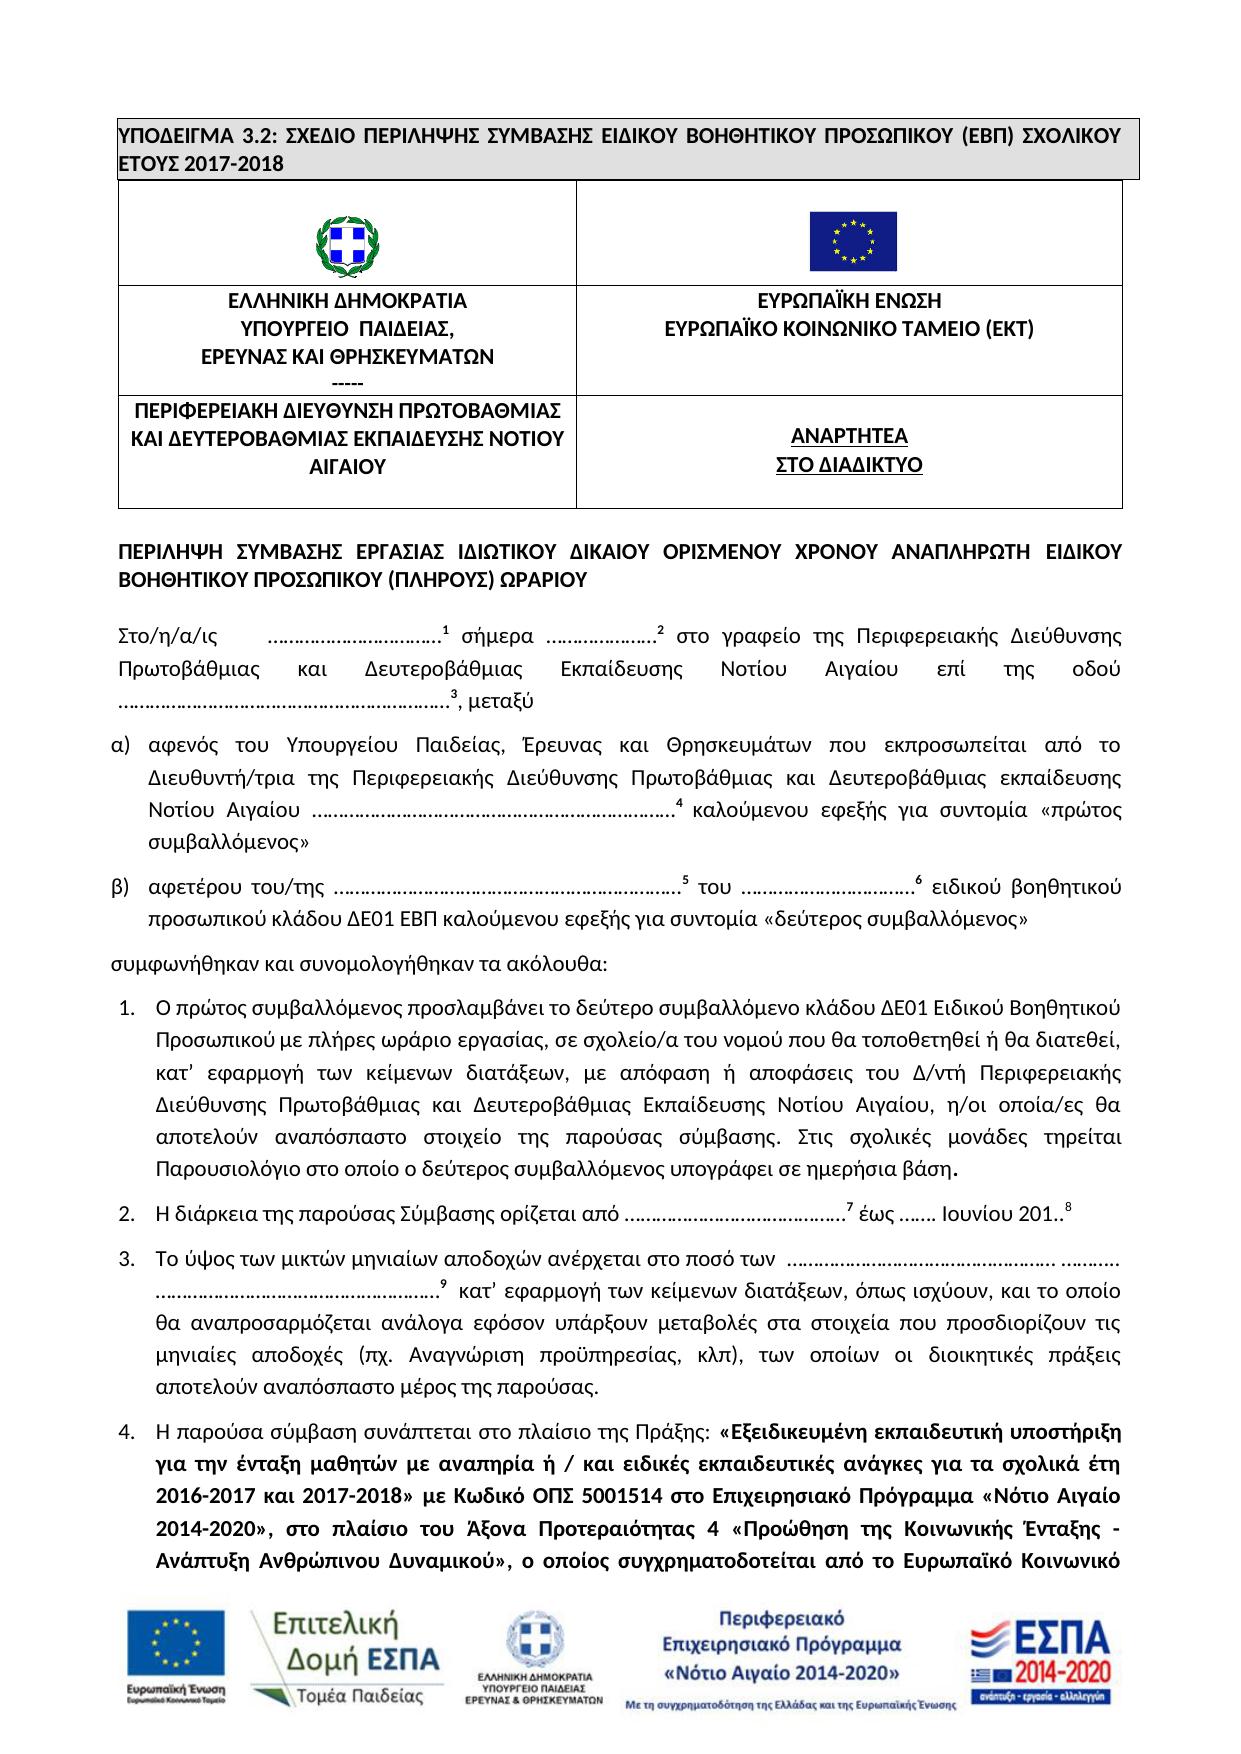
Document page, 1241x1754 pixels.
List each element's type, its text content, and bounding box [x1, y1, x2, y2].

picture [808, 211, 898, 272]
text συμφωνήθηκαν και συνομολογήθηκαν τα ακόλουθα: [111, 949, 1122, 977]
table_cell ΕΛΛΗΝΙΚΗ ΔΗΜΟΚΡΑΤΙΑ ΥΠΟΥΡΓΕΙΟ ΠΑΙΔΕΙΑΣ, ΕΡΕΥΝΑΣ ΚΑΙ ΘΡΗΣΚΕΥΜΑΤΩΝ ----- [119, 286, 576, 395]
list Ο πρώτος συμβαλλόμενος προσλαμβάνει το δεύτερο συμβαλλόμενο κλάδου ΔΕ01 Ειδικού Βοηθητικού Προσωπικού με πλήρες ωράριο εργασίας, σε σχολείο/α του νομού που θα τοποθετηθεί ή θα διατεθεί, κατ’ εφαρμογή των κείμενων διατάξεων, με απόφαση ή αποφάσεις του Δ/ντή Περιφερειακής Διεύθυνσης Πρωτοβάθμιας και Δευτεροβάθμιας Εκπαίδευσης Νοτίου Αιγαίου, η/οι οποία/ες θα αποτελούν αναπόσπαστο στοιχείο της παρούσας σύμβασης. Στις σχολικές μονάδες τηρείται Παρουσιολόγιο στο οποίο ο δεύτερος συμβαλλόμενος υπογράφει σε ημερήσια βάση. [118, 993, 1122, 1182]
table_cell ΕΥΡΩΠΑΪΚΗ ΕΝΩΣΗ ΕΥΡΩΠΑΪΚΟ ΚΟΙΝΩΝΙΚΟ ΤΑΜΕΙΟ (ΕΚΤ) [577, 286, 1122, 395]
text ΥΠΟΔΕΙΓΜΑ 3.2: ΣΧΕΔΙΟ ΠΕΡΙΛΗΨΗΣ ΣΥΜΒΑΣΗΣ ΕΙΔΙΚΟΥ ΒΟΗΘΗΤΙΚΟΥ ΠΡΟΣΩΠΙΚΟΥ (ΕΒΠ) ΣΧΟΛΙΚΟΥ ΕΤΟΥΣ 2017-2018 [118, 119, 1139, 179]
table_header [119, 181, 576, 285]
table_cell ΠΕΡΙΦΕΡΕΙΑΚΗ ΔΙΕΥΘΥΝΣΗ ΠΡΩΤΟΒΑΘΜΙΑΣ ΚΑΙ ΔΕΥΤΕΡΟΒΑΘΜΙΑΣ ΕΚΠΑΙΔΕΥΣΗΣ ΝΟΤΙΟΥ ΑΙΓΑΙΟΥ [119, 396, 576, 508]
table_header [577, 181, 1122, 285]
list Το ύψος των μικτών μηνιαίων αποδοχών ανέρχεται στο ποσό των …………………………………………… ………..………………………………………………9 κατ’ εφαρμογή των κείμενων διατάξεων, όπως ισχύουν, και το οποίο θα αναπροσαρμόζεται ανάλογα εφόσον υπάρξουν μεταβολές στα στοιχεία που προσδιορίζουν τις μηνιαίες αποδοχές (πχ. Αναγνώριση προϋπηρεσίας, κλπ), των οποίων οι διοικητικές πράξεις αποτελούν αναπόσπαστο μέρος της παρούσας. [118, 1244, 1122, 1400]
table_cell ΑΝΑΡΤΗΤΕΑ ΣΤΟ ΔΙΑΔΙΚΤΥΟ [577, 396, 1122, 508]
text α) αφενός του Υπουργείου Παιδείας, Έρευνας και Θρησκευμάτων που εκπροσωπείται από το Διευθυντή/τρια της Περιφερειακής Διεύθυνσης Πρωτοβάθμιας και Δευτεροβάθμιας εκπαίδευσης Νοτίου Αιγαίου ……………………………………………………………4 καλούμενου εφεξής για συντομία «πρώτος συμβαλλόμενος» [111, 731, 1122, 855]
text β) αφετέρου του/της …………………………………………………………5 του ……………………………6 ειδικού βοηθητικού προσωπικού κλάδου ΔΕ01 ΕΒΠ καλούμενου εφεξής για συντομία «δεύτερος συμβαλλόμενος» [111, 872, 1122, 932]
text Στο/η/α/ις ……………………………1 σήμερα …………………2 στο γραφείο της Περιφερειακής Διεύθυνσης Πρωτοβάθμιας και Δευτεροβάθμιας Εκπαίδευσης Νοτίου Αιγαίου επί της οδού ………………………………………………………3, μεταξύ [118, 621, 1122, 714]
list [118, 1417, 1122, 1574]
text ΠΕΡΙΛΗΨΗ ΣΥΜΒΑΣΗΣ ΕΡΓΑΣΙΑΣ ΙΔΙΩΤΙΚΟΥ ΔΙΚΑΙΟΥ ΟΡΙΣΜΕΝΟΥ ΧΡΟΝΟΥ ΑΝΑΠΛΗΡΩΤΗ ΕΙΔΙΚΟΥ ΒΟΗΘΗΤΙΚΟΥ ΠΡΟΣΩΠΙΚΟΥ (ΠΛΗΡΟΥΣ) ΩΡΑΡΙΟΥ [118, 537, 1122, 593]
list Η διάρκεια της παρούσας Σύμβασης ορίζεται από ……………………………………7 έως ……. Ιουνίου 201..8 [118, 1199, 1122, 1227]
